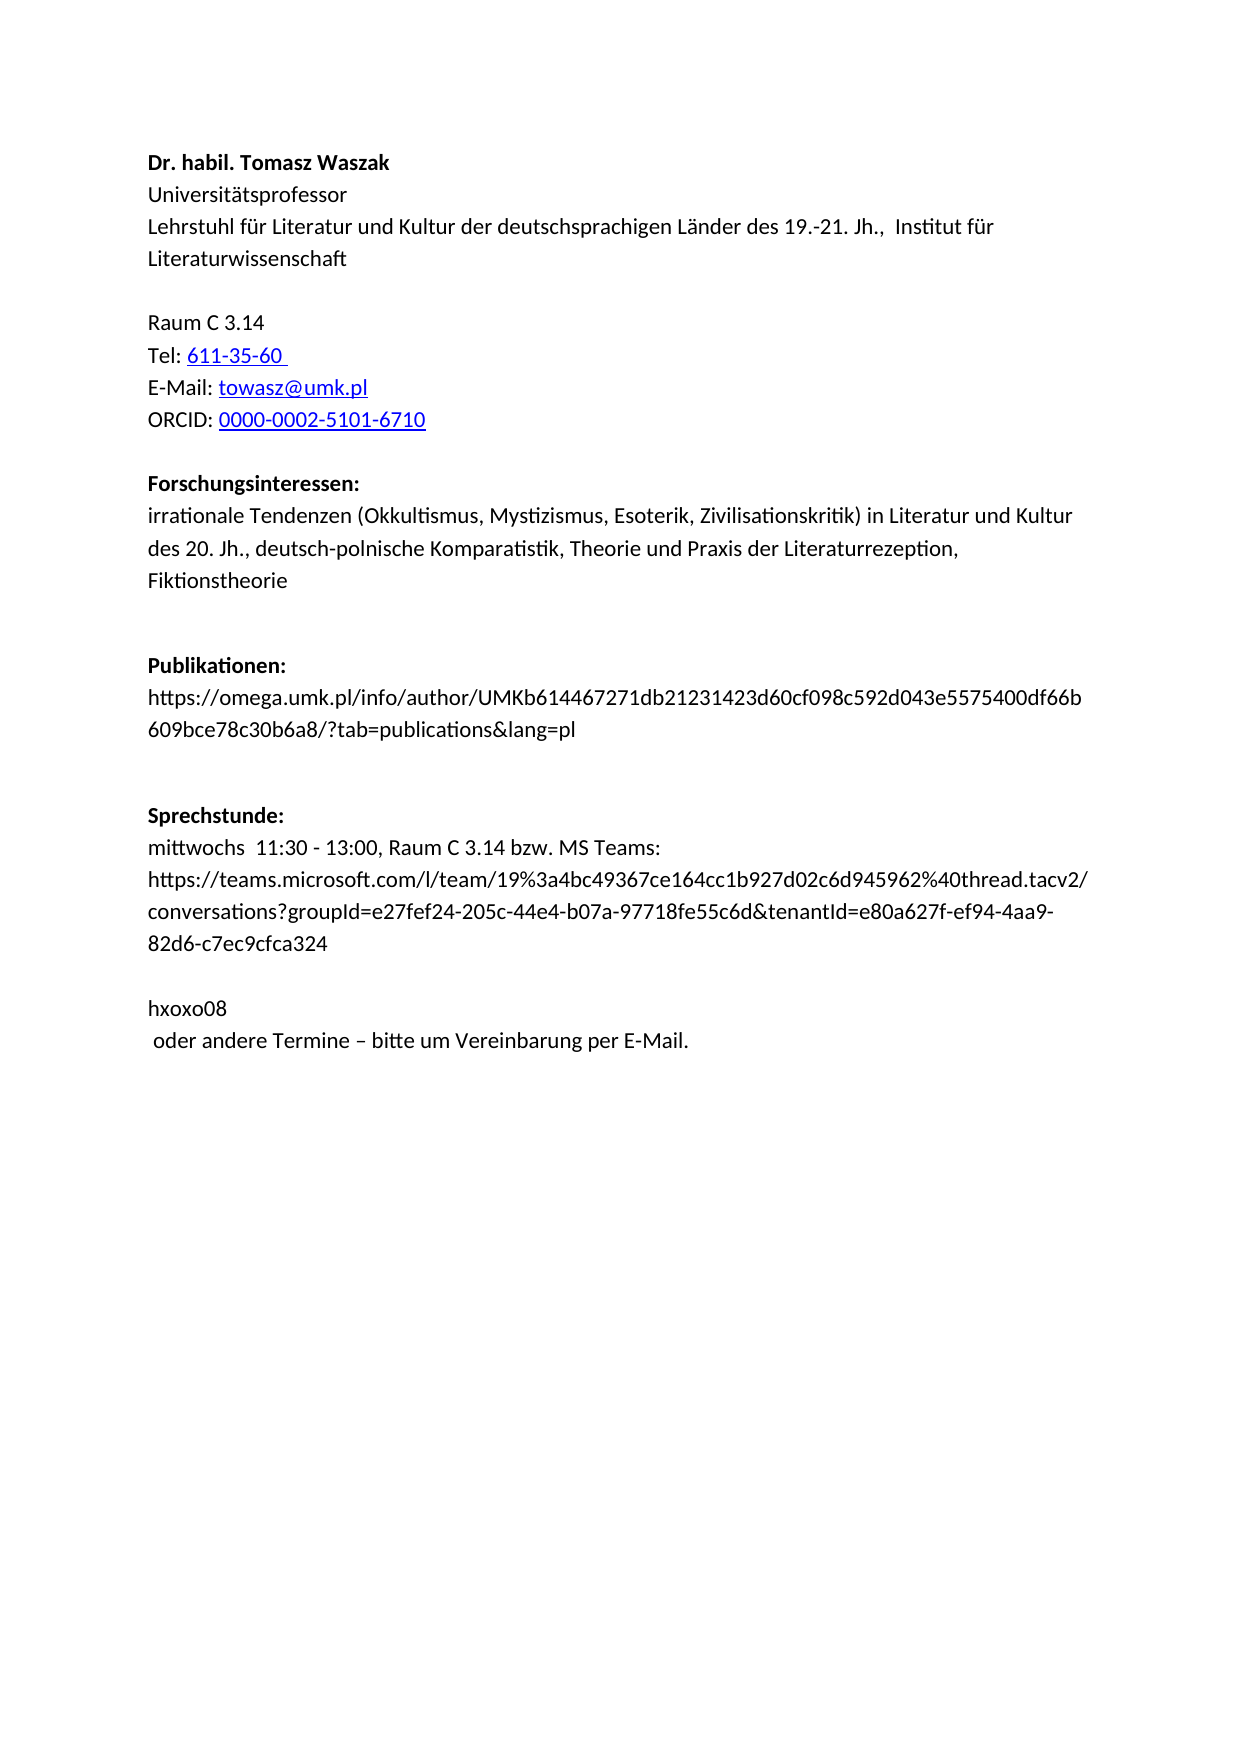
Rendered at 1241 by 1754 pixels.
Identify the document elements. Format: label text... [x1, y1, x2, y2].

text Sprechstunde: mittwochs 11:30 - 13:00, Raum C 3.14 bzw. MS Teams: https://teams.microsoft.com/l/team/19%3a4bc49367ce164cc1b927d02c6d945962%40thread.tacv2/conversations?groupId=e27fef24-205c-44e4-b07a-97718fe55c6d&tenantId=e80a627f-ef94-4aa9-82d6-c7ec9cfca324 hxoxo08 oder andere Termine – bitte um Vereinbarung per E-Mail. [148, 769, 1093, 1054]
text Publikationen: https://omega.umk.pl/info/author/UMKb614467271db21231423d60cf098c592d043e5575400df66b609bce78c30b6a8/?tab=publications&lang=pl [148, 651, 1093, 744]
text Dr. habil. Tomasz Waszak Universitätsprofessor Lehrstuhl für Literatur und Kultur der deutschsprachigen Länder des 19.-21. Jh., Institut für Literaturwissenschaft Raum C 3.14 Tel: 611-35-60 E-Mail: towasz@umk.pl ORCID: 0000-0002-5101-6710 Forschungsinteressen: irrationale Tendenzen (Okkultismus, Mystizismus, Esoterik, Zivilisationskritik) in Literatur und Kultur des 20. Jh., deutsch-polnische Komparatistik, Theorie und Praxis der Literaturrezeption, Fiktionstheorie [148, 148, 1093, 626]
